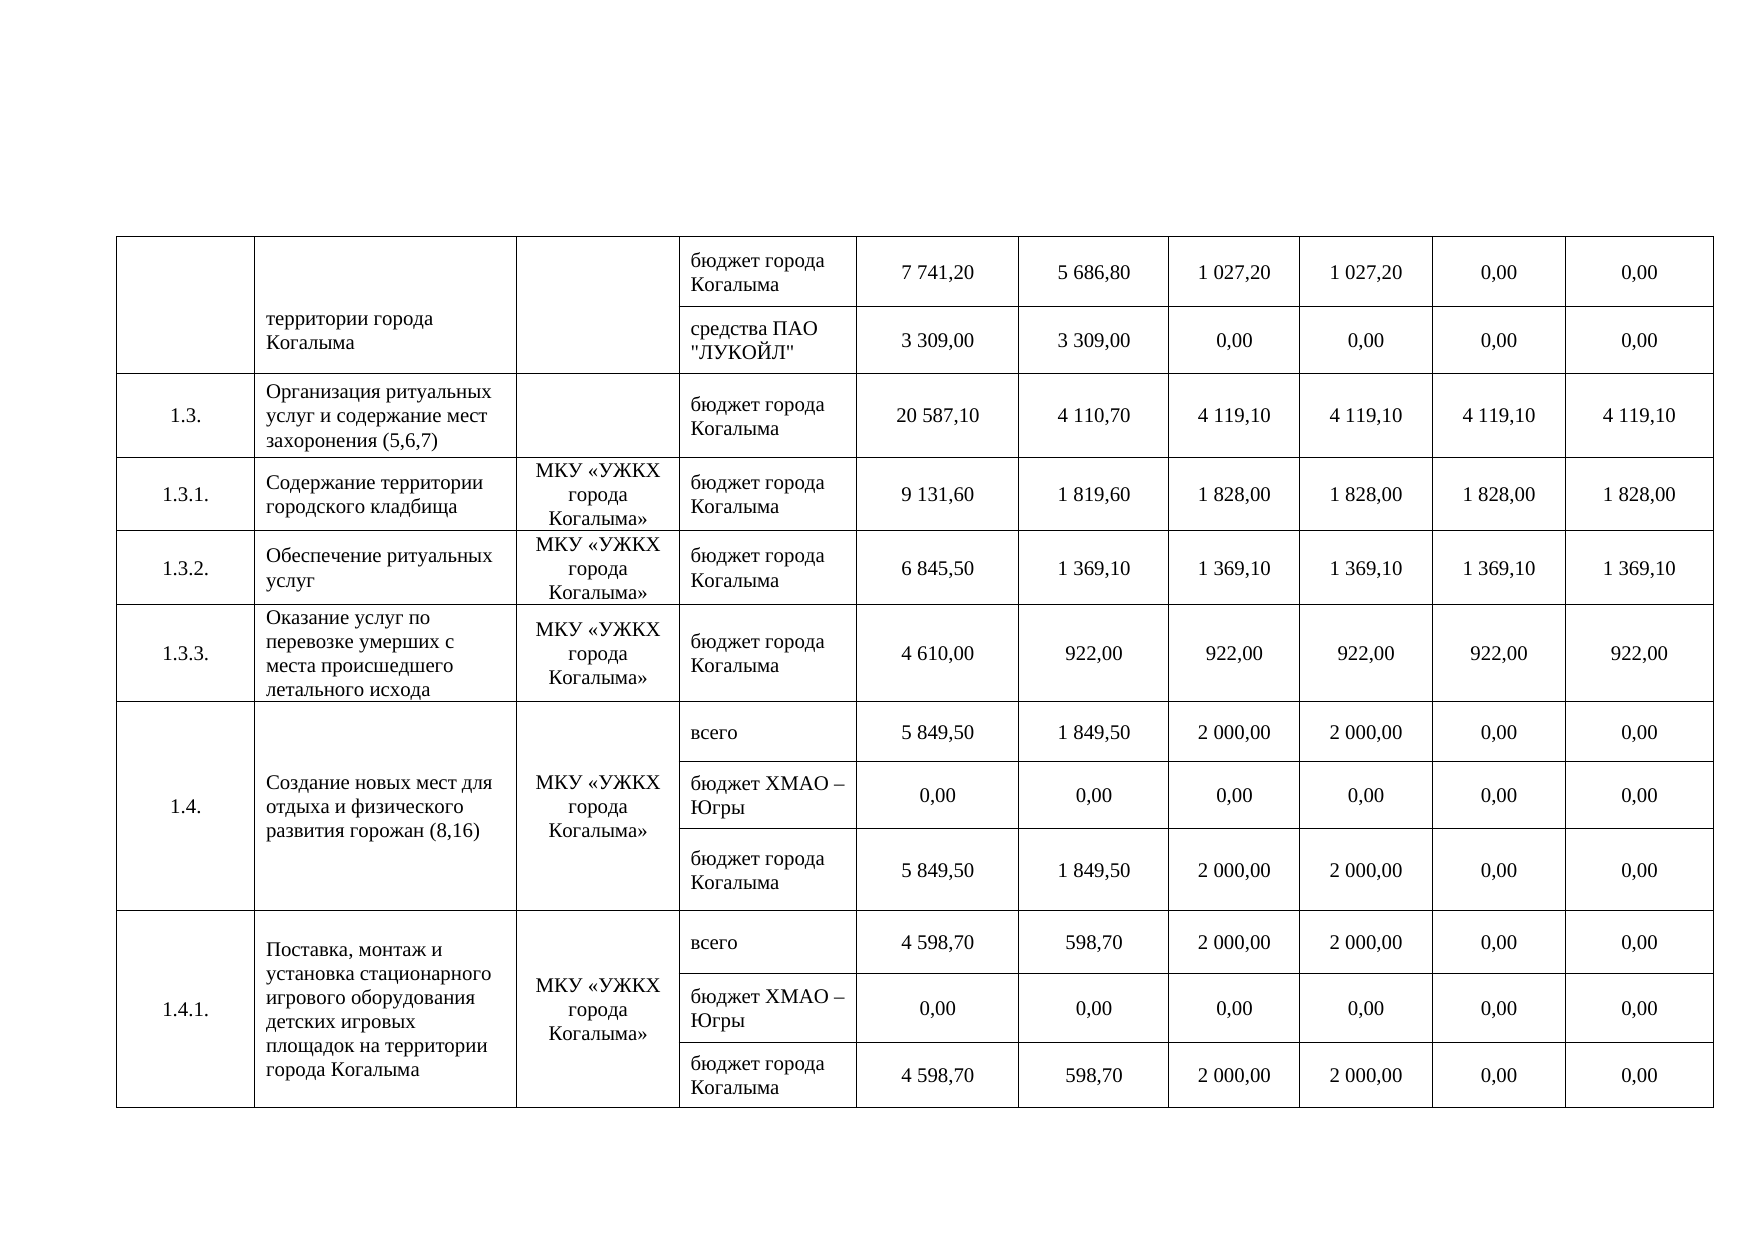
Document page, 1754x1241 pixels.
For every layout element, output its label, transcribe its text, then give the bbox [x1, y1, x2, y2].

table_cell 3 309,00 [1019, 307, 1168, 373]
table_cell 1 369,10 [1566, 531, 1713, 604]
table_cell 0,00 [1300, 307, 1432, 373]
table_cell 1 819,60 [1019, 458, 1168, 530]
table_cell 2 000,00 [1169, 911, 1299, 973]
table_cell бюджет города Когалыма [680, 458, 856, 530]
table_cell 4 110,70 [1019, 374, 1168, 457]
table_cell 4 598,70 [857, 1043, 1018, 1107]
table_cell 922,00 [1566, 605, 1713, 701]
table_cell 0,00 [857, 762, 1018, 828]
table_cell бюджет города Когалыма [680, 374, 856, 457]
table_cell 1 849,50 [1019, 702, 1168, 761]
table_cell 2 000,00 [1300, 829, 1432, 910]
table_cell бюджет города Когалыма [680, 605, 856, 701]
table_cell бюджет ХМАО – Югры [680, 974, 856, 1042]
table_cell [517, 911, 679, 1107]
table_cell 0,00 [1169, 974, 1299, 1042]
table_cell 1 828,00 [1300, 458, 1432, 530]
table_cell 20 587,10 [857, 374, 1018, 457]
table_cell 1.3. [117, 374, 254, 457]
table_cell 0,00 [1566, 974, 1713, 1042]
table_cell 0,00 [1566, 237, 1713, 306]
table_cell 1 369,10 [1169, 531, 1299, 604]
table_cell 0,00 [1019, 762, 1168, 828]
table_cell 7 741,20 [857, 237, 1018, 306]
table_cell 922,00 [1019, 605, 1168, 701]
table_cell 5 686,80 [1019, 237, 1168, 306]
table_cell 5 849,50 [857, 702, 1018, 761]
table_cell 2 000,00 [1169, 702, 1299, 761]
table_cell Поставка, монтаж и установка стационарного игрового оборудования детских игровых площадок на территории города Когалыма [255, 911, 516, 1107]
table_cell 4 119,10 [1566, 374, 1713, 457]
table_cell 1.4.1. [117, 911, 254, 1107]
table_cell всего [680, 911, 856, 973]
table_cell бюджет ХМАО – Югры [680, 762, 856, 828]
table_cell бюджет города Когалыма [680, 531, 856, 604]
table_cell бюджет города Когалыма [680, 237, 856, 306]
table_cell средства ПАО "ЛУКОЙЛ" [680, 307, 856, 373]
table_cell 0,00 [1433, 702, 1565, 761]
table_cell 1 828,00 [1433, 458, 1565, 530]
table_cell 2 000,00 [1300, 702, 1432, 761]
table_cell 0,00 [1433, 307, 1565, 373]
table_cell 1 027,20 [1169, 237, 1299, 306]
table_cell 3 309,00 [857, 307, 1018, 373]
table_cell 0,00 [1566, 1043, 1713, 1107]
table_cell 4 610,00 [857, 605, 1018, 701]
table_cell 0,00 [1433, 762, 1565, 828]
table_cell Создание новых мест для отдыха и физического развития горожан (8,16) [255, 702, 516, 910]
table_cell 1 849,50 [1019, 829, 1168, 910]
table_cell 0,00 [1433, 974, 1565, 1042]
table_cell 1 369,10 [1019, 531, 1168, 604]
table_cell 0,00 [1433, 829, 1565, 910]
table_cell Оказание услуг по перевозке умерших с места происшедшего летального исхода [255, 605, 516, 701]
table_cell 2 000,00 [1300, 1043, 1432, 1107]
table_cell 0,00 [1019, 974, 1168, 1042]
table_cell [517, 374, 679, 457]
table_cell 0,00 [1300, 762, 1432, 828]
table_cell 1 369,10 [1433, 531, 1565, 604]
table_cell 1 828,00 [1169, 458, 1299, 530]
table_cell 9 131,60 [857, 458, 1018, 530]
table_cell Организация ритуальных услуг и содержание мест захоронения (5,6,7) [255, 374, 516, 457]
table_cell 5 849,50 [857, 829, 1018, 910]
table_cell 2 000,00 [1300, 911, 1432, 973]
table_cell МКУ «УЖКХ города Когалыма» [517, 605, 679, 701]
table_cell 4 119,10 [1300, 374, 1432, 457]
table_cell Содержание территории городского кладбища [255, 458, 516, 530]
table_cell бюджет города Когалыма [680, 829, 856, 910]
table_cell 2 000,00 [1169, 829, 1299, 910]
table_cell 1 027,20 [1300, 237, 1432, 306]
table_cell 2 000,00 [1169, 1043, 1299, 1107]
table_cell 0,00 [1433, 911, 1565, 973]
table_cell 0,00 [1300, 974, 1432, 1042]
table_cell 1.3.2. [117, 531, 254, 604]
table_cell 1 828,00 [1566, 458, 1713, 530]
table_cell МКУ «УЖКХ города Когалыма» [517, 458, 679, 530]
table_cell Обеспечение ритуальных услуг [255, 531, 516, 604]
table_cell 0,00 [1169, 307, 1299, 373]
table_cell 922,00 [1300, 605, 1432, 701]
table_cell 0,00 [1433, 237, 1565, 306]
table_cell всего [680, 702, 856, 761]
table_cell 922,00 [1169, 605, 1299, 701]
table_cell 0,00 [1566, 762, 1713, 828]
table_cell 0,00 [857, 974, 1018, 1042]
table_cell 922,00 [1433, 605, 1565, 701]
table_cell МКУ «УЖКХ города Когалыма» [517, 531, 679, 604]
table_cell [680, 1043, 856, 1107]
table_cell 4 119,10 [1433, 374, 1565, 457]
table_cell 1.3.3. [117, 605, 254, 701]
table_cell 1 369,10 [1300, 531, 1432, 604]
table_cell 0,00 [1566, 829, 1713, 910]
table_cell 1.4. [117, 702, 254, 910]
table_cell 0,00 [1566, 702, 1713, 761]
table_cell 0,00 [1566, 307, 1713, 373]
table_cell 6 845,50 [857, 531, 1018, 604]
table_cell 1.3.1. [117, 458, 254, 530]
table_cell МКУ «УЖКХ города Когалыма» [517, 702, 679, 910]
table_cell 598,70 [1019, 1043, 1168, 1107]
table_cell 598,70 [1019, 911, 1168, 973]
table_cell 4 119,10 [1169, 374, 1299, 457]
table_cell 0,00 [1566, 911, 1713, 973]
table_cell 0,00 [1169, 762, 1299, 828]
table_cell 4 598,70 [857, 911, 1018, 973]
table_cell 0,00 [1433, 1043, 1565, 1107]
